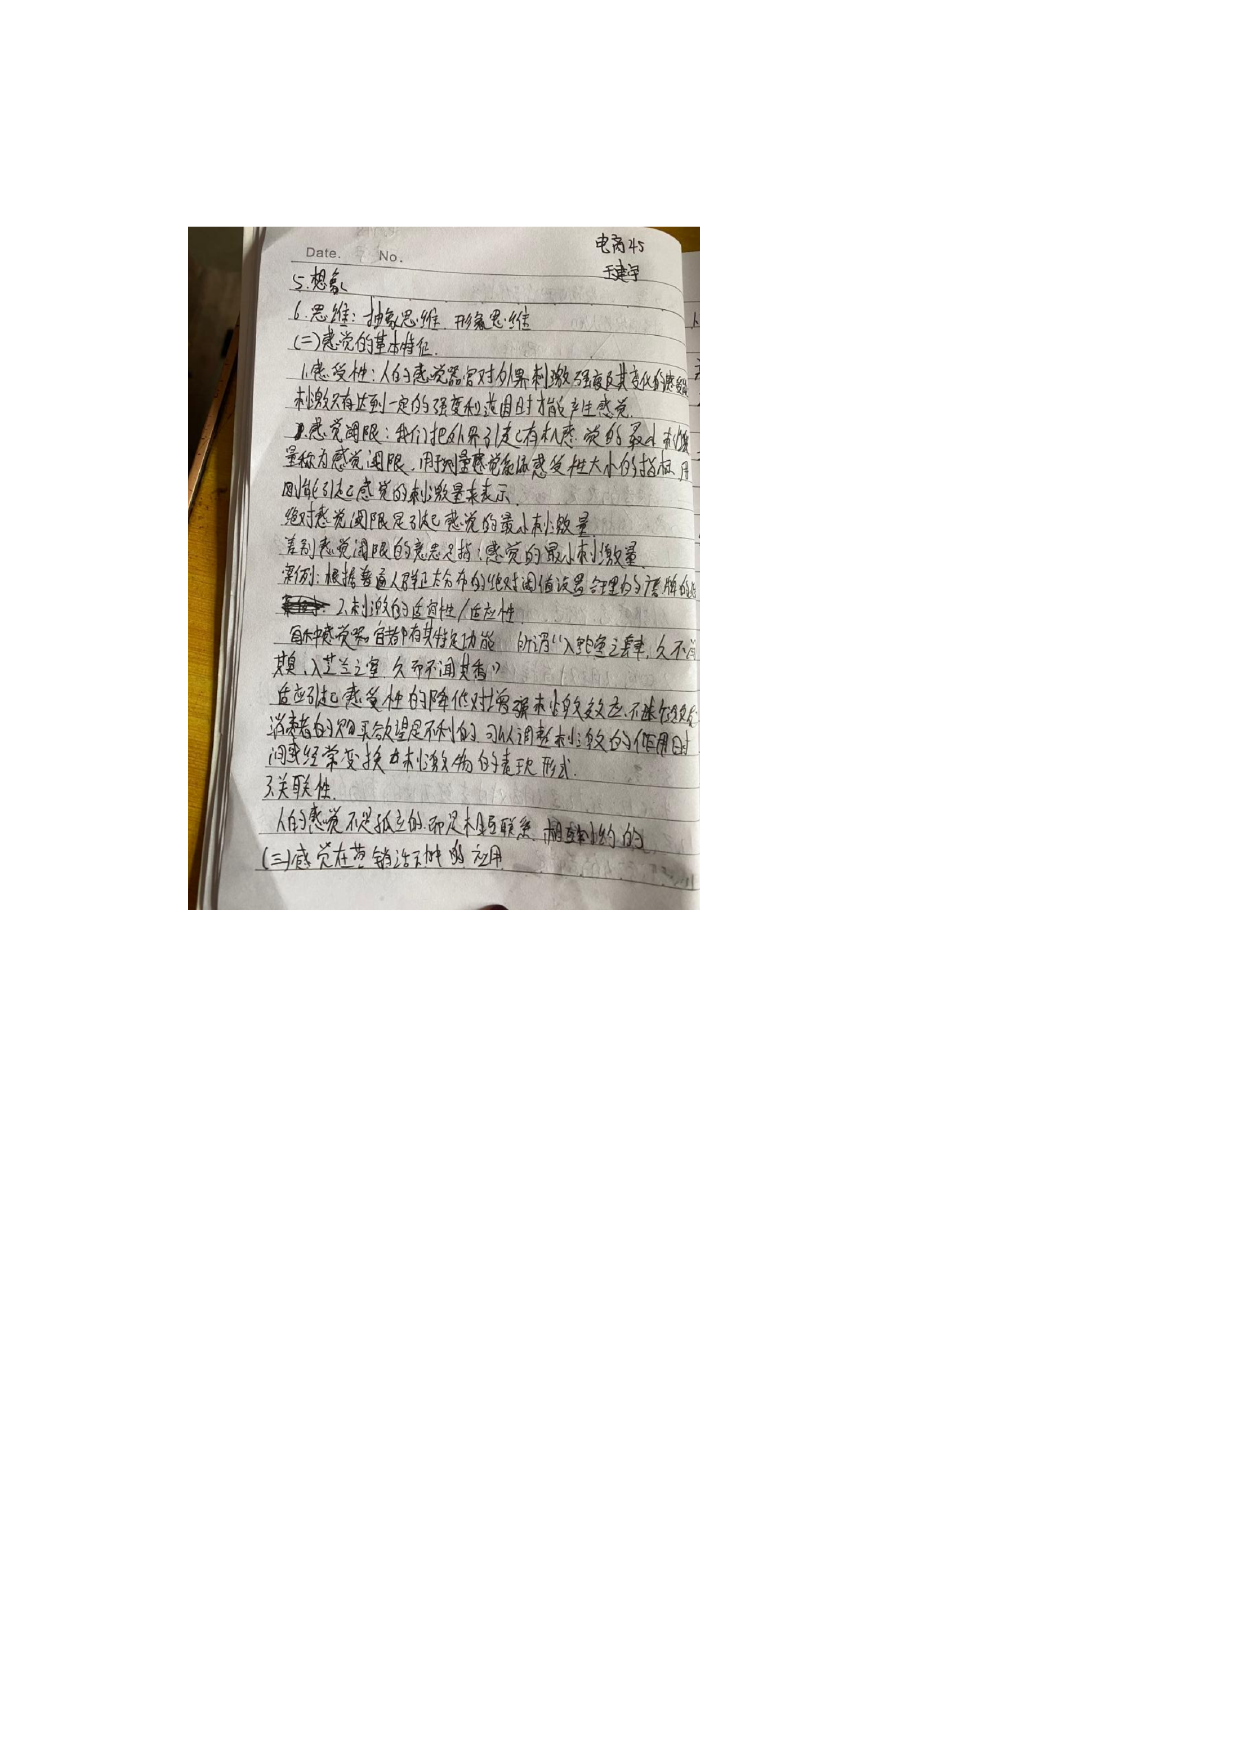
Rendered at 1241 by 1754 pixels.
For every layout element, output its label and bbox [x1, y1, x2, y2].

picture [188, 227, 700, 909]
